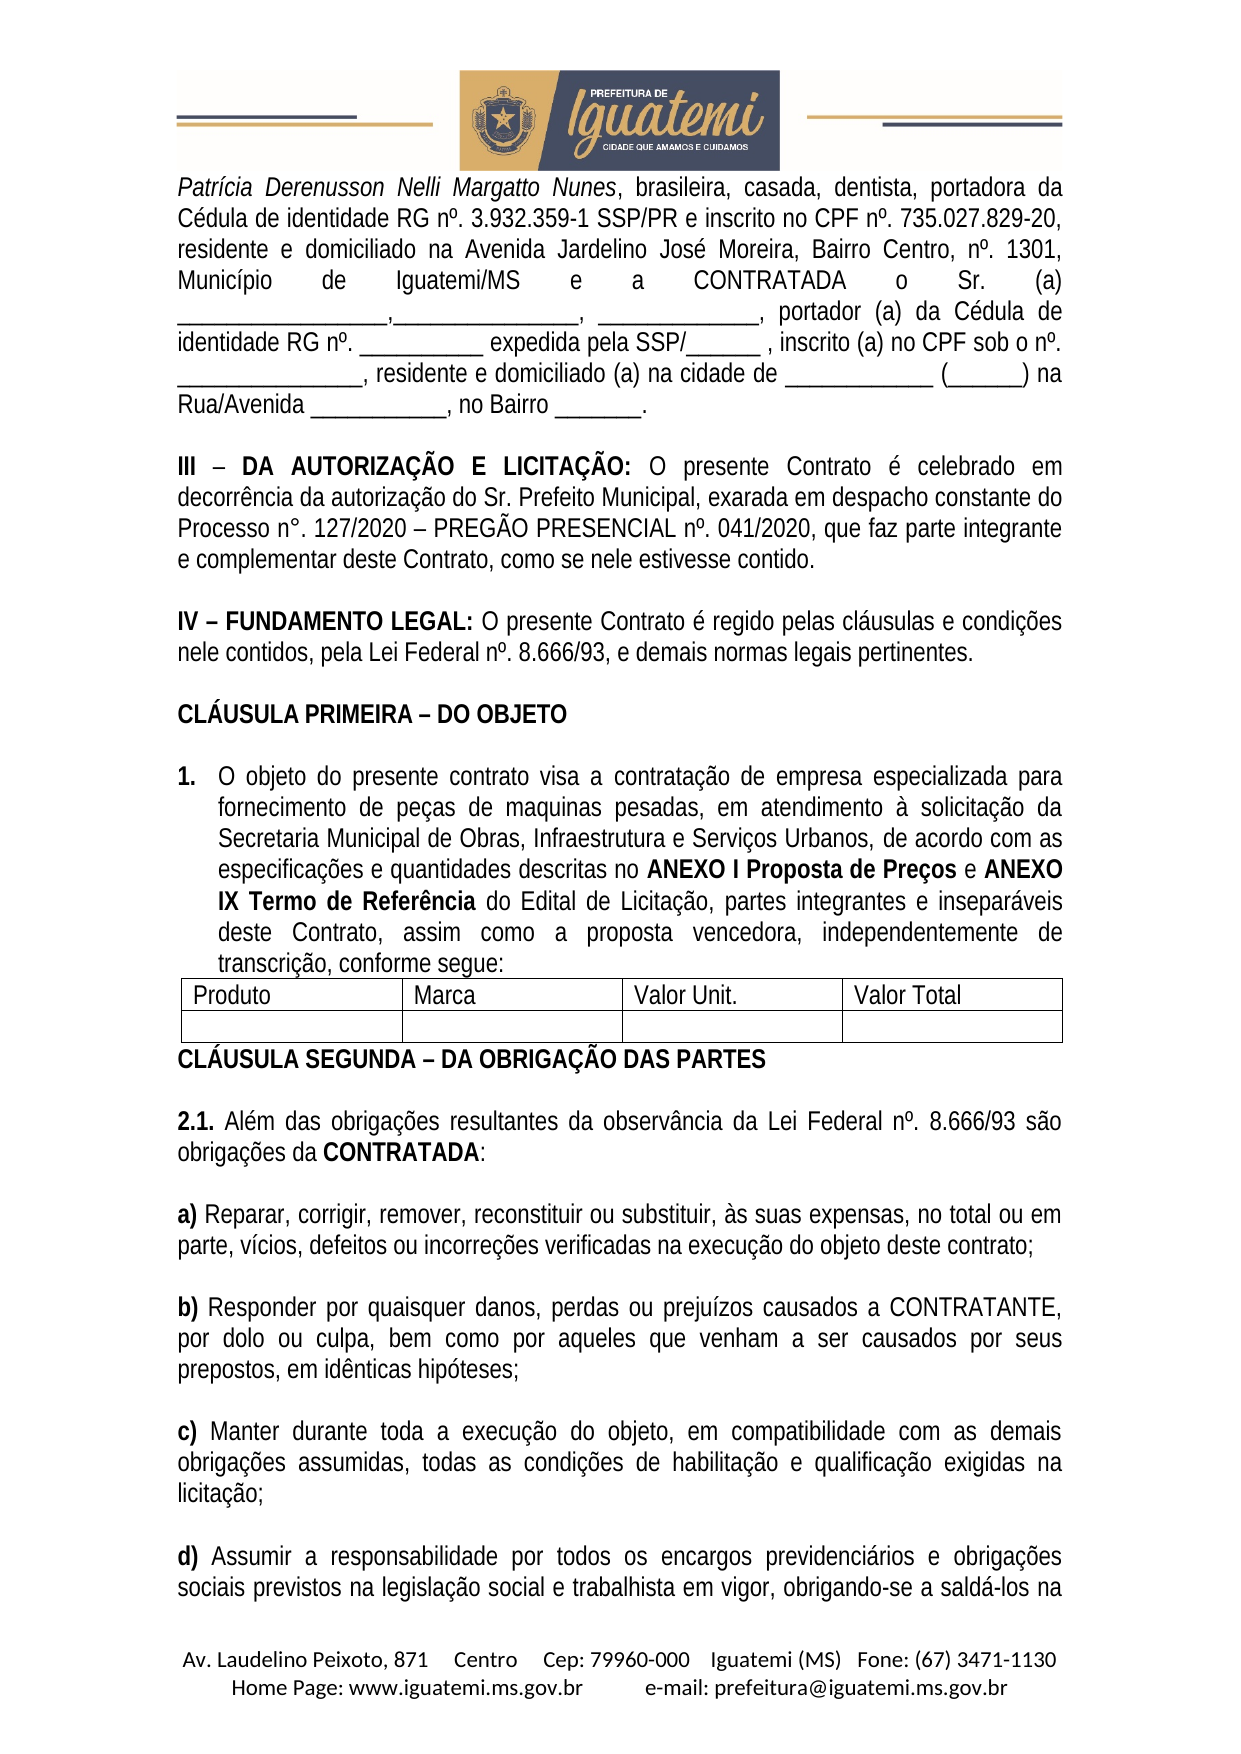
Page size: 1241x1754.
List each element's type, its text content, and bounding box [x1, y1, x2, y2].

table_header Valor Unit. [623, 979, 842, 1010]
table_cell [182, 1011, 402, 1042]
text 2.1. Além das obrigações resultantes da observância da Lei Federal nº. 8.666/93 são obrigações da CONTRATADA: [177, 1105, 1063, 1167]
table_header Valor Total [843, 979, 1062, 1010]
subtitle CLÁUSULA PRIMEIRA – DO OBJETO [177, 698, 1063, 729]
text a) Reparar, corrigir, remover, reconstituir ou substituir, às suas expensas, no total ou em parte, vícios, defeitos ou incorreções verificadas na execução do objeto deste contrato; [177, 1198, 1063, 1260]
text IV – FUNDAMENTO LEGAL: O presente Contrato é regido pelas cláusulas e condições nele contidos, pela Lei Federal nº. 8.666/93, e demais normas legais pertinentes. [177, 605, 1063, 667]
text b) Responder por quaisquer danos, perdas ou prejuízos causados a CONTRATANTE, por dolo ou culpa, bem como por aqueles que venham a ser causados por seus prepostos, em idênticas hipóteses; [177, 1291, 1063, 1384]
table_header Marca [403, 979, 622, 1010]
picture [176, 70, 1063, 171]
table_cell [843, 1011, 1062, 1042]
table_header Produto [182, 979, 402, 1010]
table_cell [623, 1011, 842, 1042]
text c) Manter durante toda a execução do objeto, em compatibilidade com as demais obrigações assumidas, todas as condições de habilitação e qualificação exigidas na licitação; [177, 1416, 1063, 1509]
text III – DA AUTORIZAÇÃO E LICITAÇÃO: O presente Contrato é celebrado em decorrência da autorização do Sr. Prefeito Municipal, exarada em despacho constante do Processo n°. 127/2020 – PREGÃO PRESENCIAL nº. 041/2020, que faz parte integrante e complementar deste Contrato, como se nele estivesse contido. [177, 450, 1063, 574]
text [177, 1540, 1063, 1602]
text CLÁUSULA SEGUNDA – DA OBRIGAÇÃO DAS PARTES [177, 1043, 1122, 1074]
list O objeto do presente contrato visa a contratação de empresa especializada para fornecimento de peças de maquinas pesadas, em atendimento à solicitação da Secretaria Municipal de Obras, Infraestrutura e Serviços Urbanos, de acordo com as especificações e quantidades descritas no ANEXO I Proposta de Preços e ANEXO IX Termo de Referência do Edital de Licitação, partes integrantes e inseparáveis deste Contrato, assim como a proposta vencedora, independentemente de transcrição, conforme segue: [177, 761, 1063, 978]
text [177, 148, 1063, 419]
table_cell [403, 1011, 622, 1042]
